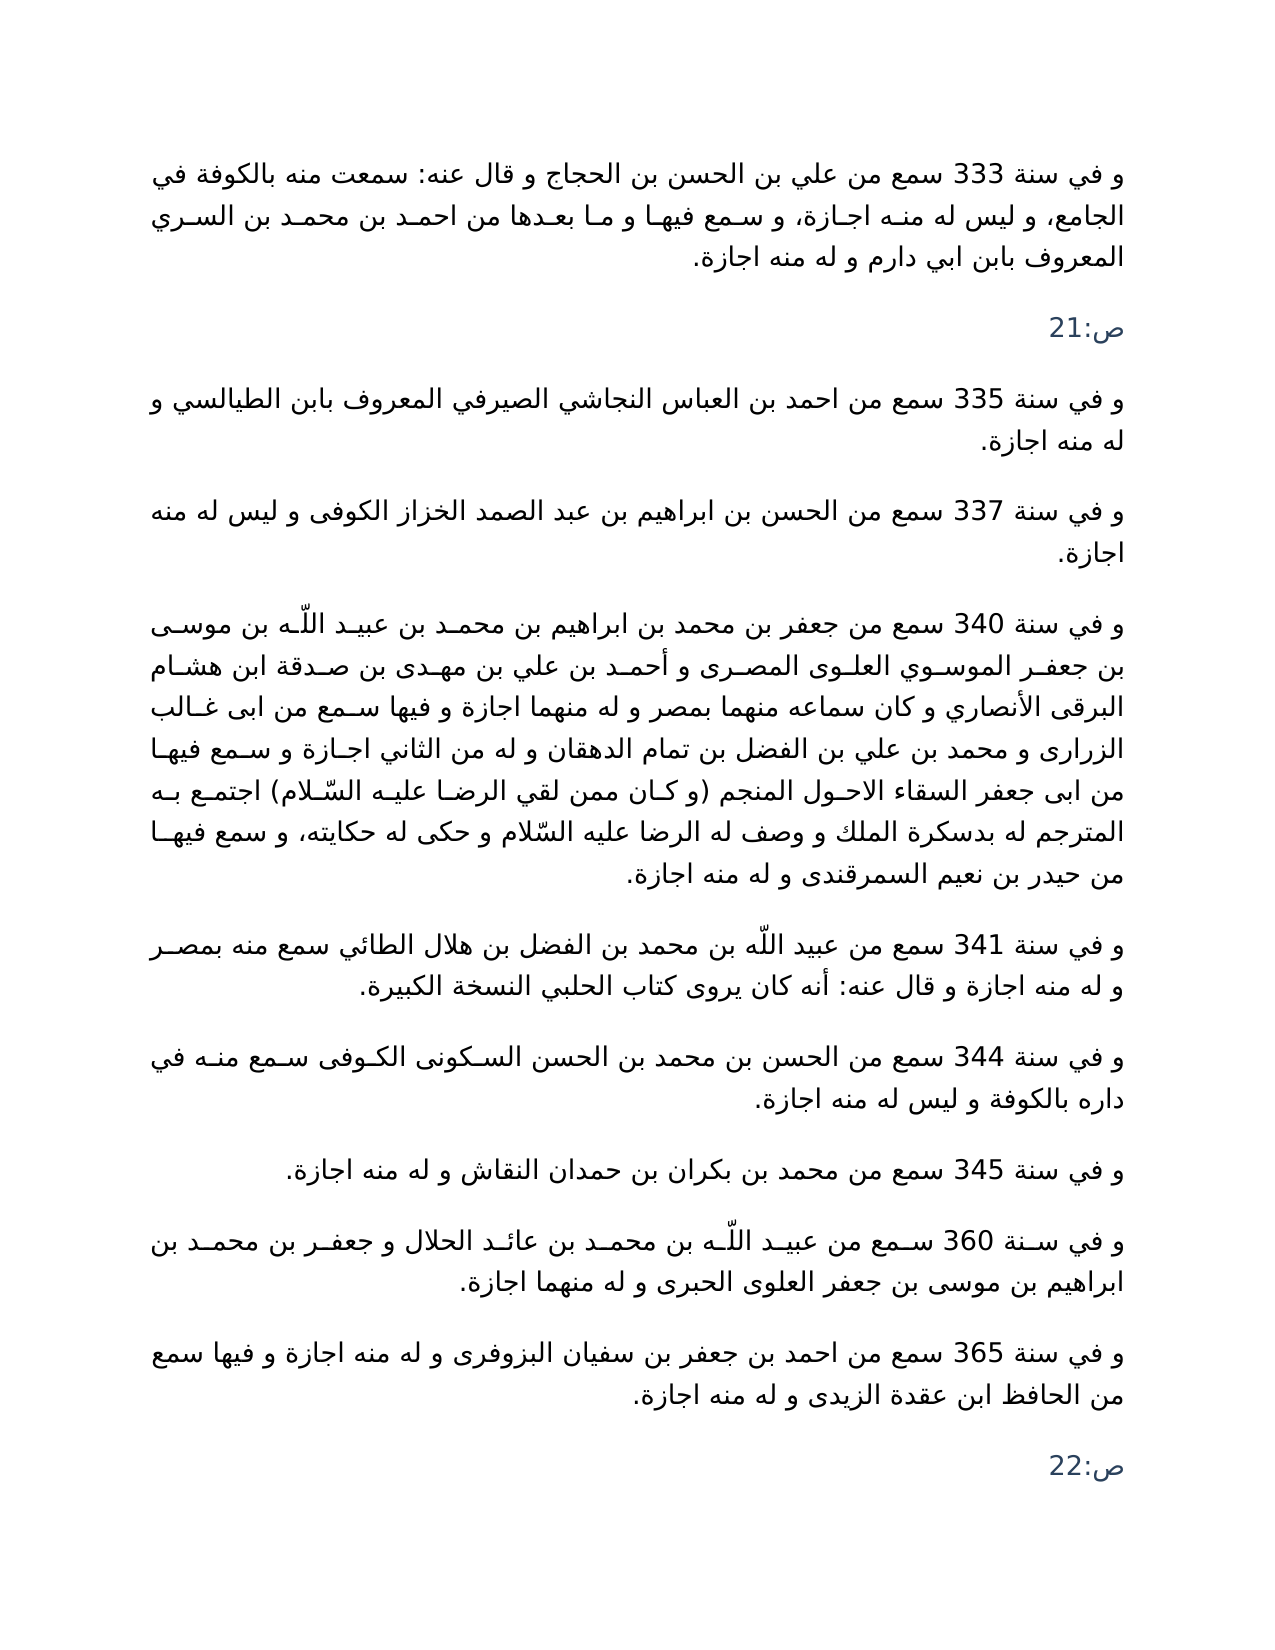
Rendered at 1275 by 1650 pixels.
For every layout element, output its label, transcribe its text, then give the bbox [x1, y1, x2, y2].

text و في سنة 337 سمع من الحسن بن ابراهيم بن عبد الصمد الخزاز الكوفى و ليس له منه اجازة. [150, 487, 1125, 571]
text و في سنة 340 سمع من جعفر بن محمد بن ابراهيم بن محمد بن عبيد اللّه بن موسى بن جعفر الموسوي العلوى المصرى و أحمد بن علي بن مهدى بن صدقة ابن هشام البرقى الأنصاري و كان سماعه منهما بمصر و له منهما اجازة و فيها سمع من ابى غالب الزرارى و محمد بن علي بن الفضل بن تمام الدهقان و له من الثاني اجازة و سمع فيها من ابى جعفر السقاء الاحول المنجم (و كان ممن لقي الرضا عليه السّلام) اجتمع به المترجم له بدسكرة الملك و وصف له الرضا عليه السّلام و حكى له حكايته، و سمع فيها من حيدر بن نعيم السمرقندى و له منه اجازة. [150, 600, 1125, 892]
text و في سنة 344 سمع من الحسن بن محمد بن الحسن السكونى الكوفى سمع منه في داره بالكوفة و ليس له منه اجازة. [150, 1033, 1125, 1117]
text و في سنة 333 سمع من علي بن الحسن بن الحجاج و قال عنه: سمعت منه بالكوفة في الجامع، و ليس له منه اجازة، و سمع فيها و ما بعدها من احمد بن محمد بن السري المعروف بابن ابي دارم و له منه اجازة. [150, 150, 1125, 275]
text و في سنة 335 سمع من احمد بن العباس النجاشي الصيرفي المعروف بابن الطيالسي و له منه اجازة. [150, 375, 1125, 458]
text و في سنة 365 سمع من احمد بن جعفر بن سفيان البزوفرى و له منه اجازة و فيها سمع من الحافظ ابن عقدة الزيدى و له منه اجازة. [150, 1329, 1125, 1412]
text و في سنة 345 سمع من محمد بن بكران بن حمدان النقاش و له منه اجازة. [150, 1146, 1125, 1187]
text و في سنة 360 سمع من عبيد اللّه بن محمد بن عائد الحلال و جعفر بن محمد بن ابراهيم بن موسى بن جعفر العلوى الحبرى و له منهما اجازة. [150, 1217, 1125, 1300]
text ص:22 [150, 1442, 1125, 1483]
text و في سنة 341 سمع من عبيد اللّه بن محمد بن الفضل بن هلال الطائي سمع منه بمصر و له منه اجازة و قال عنه: أنه كان يروى كتاب الحلبي النسخة الكبيرة. [150, 921, 1125, 1004]
text ص:21 [150, 304, 1125, 346]
